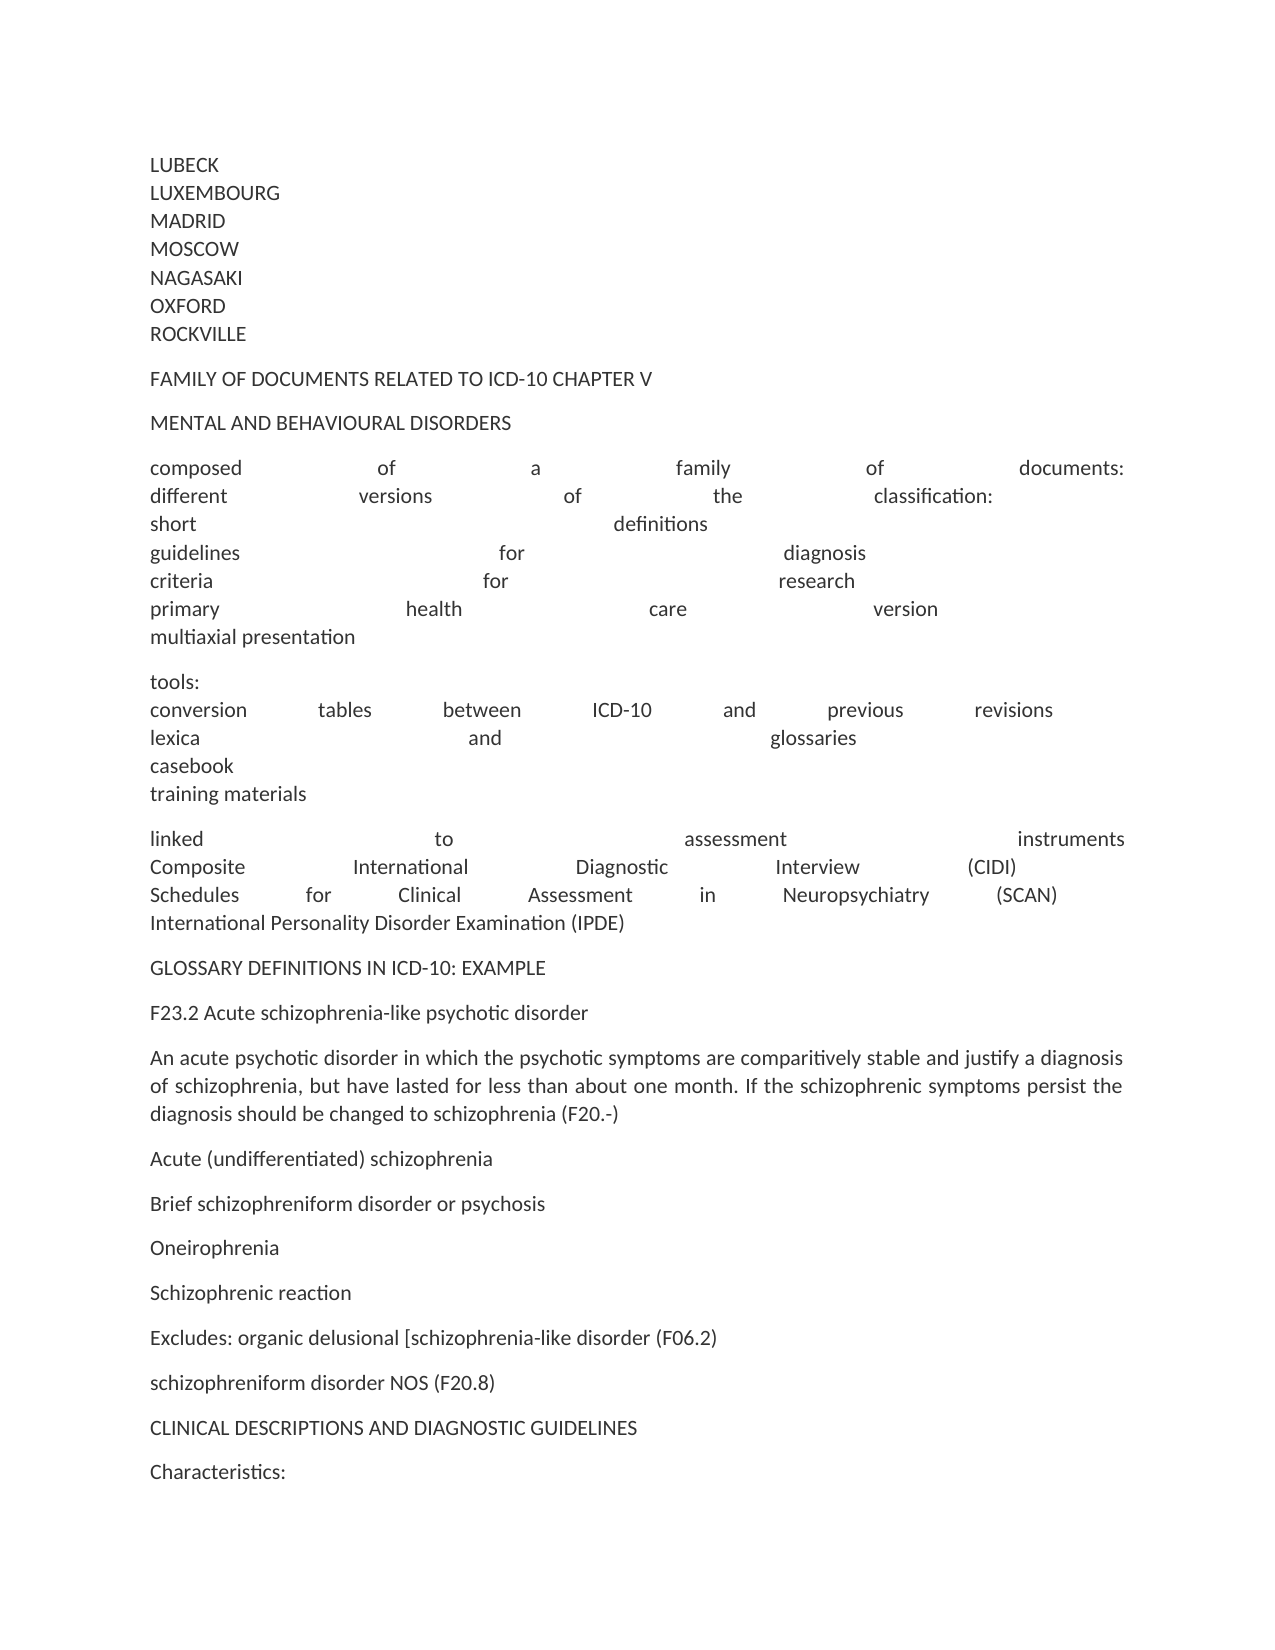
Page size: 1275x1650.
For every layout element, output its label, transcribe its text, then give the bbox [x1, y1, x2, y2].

text Characteristics: [150, 1457, 1125, 1485]
text Schizophrenic reaction [150, 1278, 1125, 1306]
text An acute psychotic disorder in which the psychotic symptoms are comparitively stable and justify a diagnosis of schizophrenia, but have lasted for less than about one month. If the schizophrenic symptoms persist the diagnosis should be changed to schizophrenia (F20.-) [150, 1043, 1125, 1127]
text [150, 150, 1125, 347]
text MENTAL AND BEHAVIOURAL DISORDERS [150, 408, 1125, 436]
text FAMILY OF DOCUMENTS RELATED TO ICD-10 CHAPTER V [150, 363, 1125, 392]
text Acute (undifferentiated) schizophrenia [150, 1144, 1125, 1172]
text Brief schizophreniform disorder or psychosis [150, 1188, 1125, 1217]
text Oneirophrenia [150, 1233, 1125, 1261]
text schizophreniform disorder NOS (F20.8) [150, 1368, 1125, 1396]
text CLINICAL DESCRIPTIONS AND DIAGNOSTIC GUIDELINES [150, 1412, 1125, 1441]
text composed of a family of documents: different versions of the classification: short definitions guidelines for diagnosis criteria for research primary health care version multiaxial presentation [150, 453, 1125, 650]
text linked to assessment instruments Composite International Diagnostic Interview (CIDI) Schedules for Clinical Assessment in Neuropsychiatry (SCAN) International Personality Disorder Examination (IPDE) [150, 824, 1125, 936]
text tools: conversion tables between ICD-10 and previous revisions lexica and glossaries casebook training materials [150, 667, 1125, 807]
text GLOSSARY DEFINITIONS IN ICD-10: EXAMPLE [150, 953, 1125, 981]
text F23.2 Acute schizophrenia-like psychotic disorder [150, 998, 1125, 1026]
text Excludes: organic delusional [schizophrenia-like disorder (F06.2) [150, 1323, 1125, 1351]
